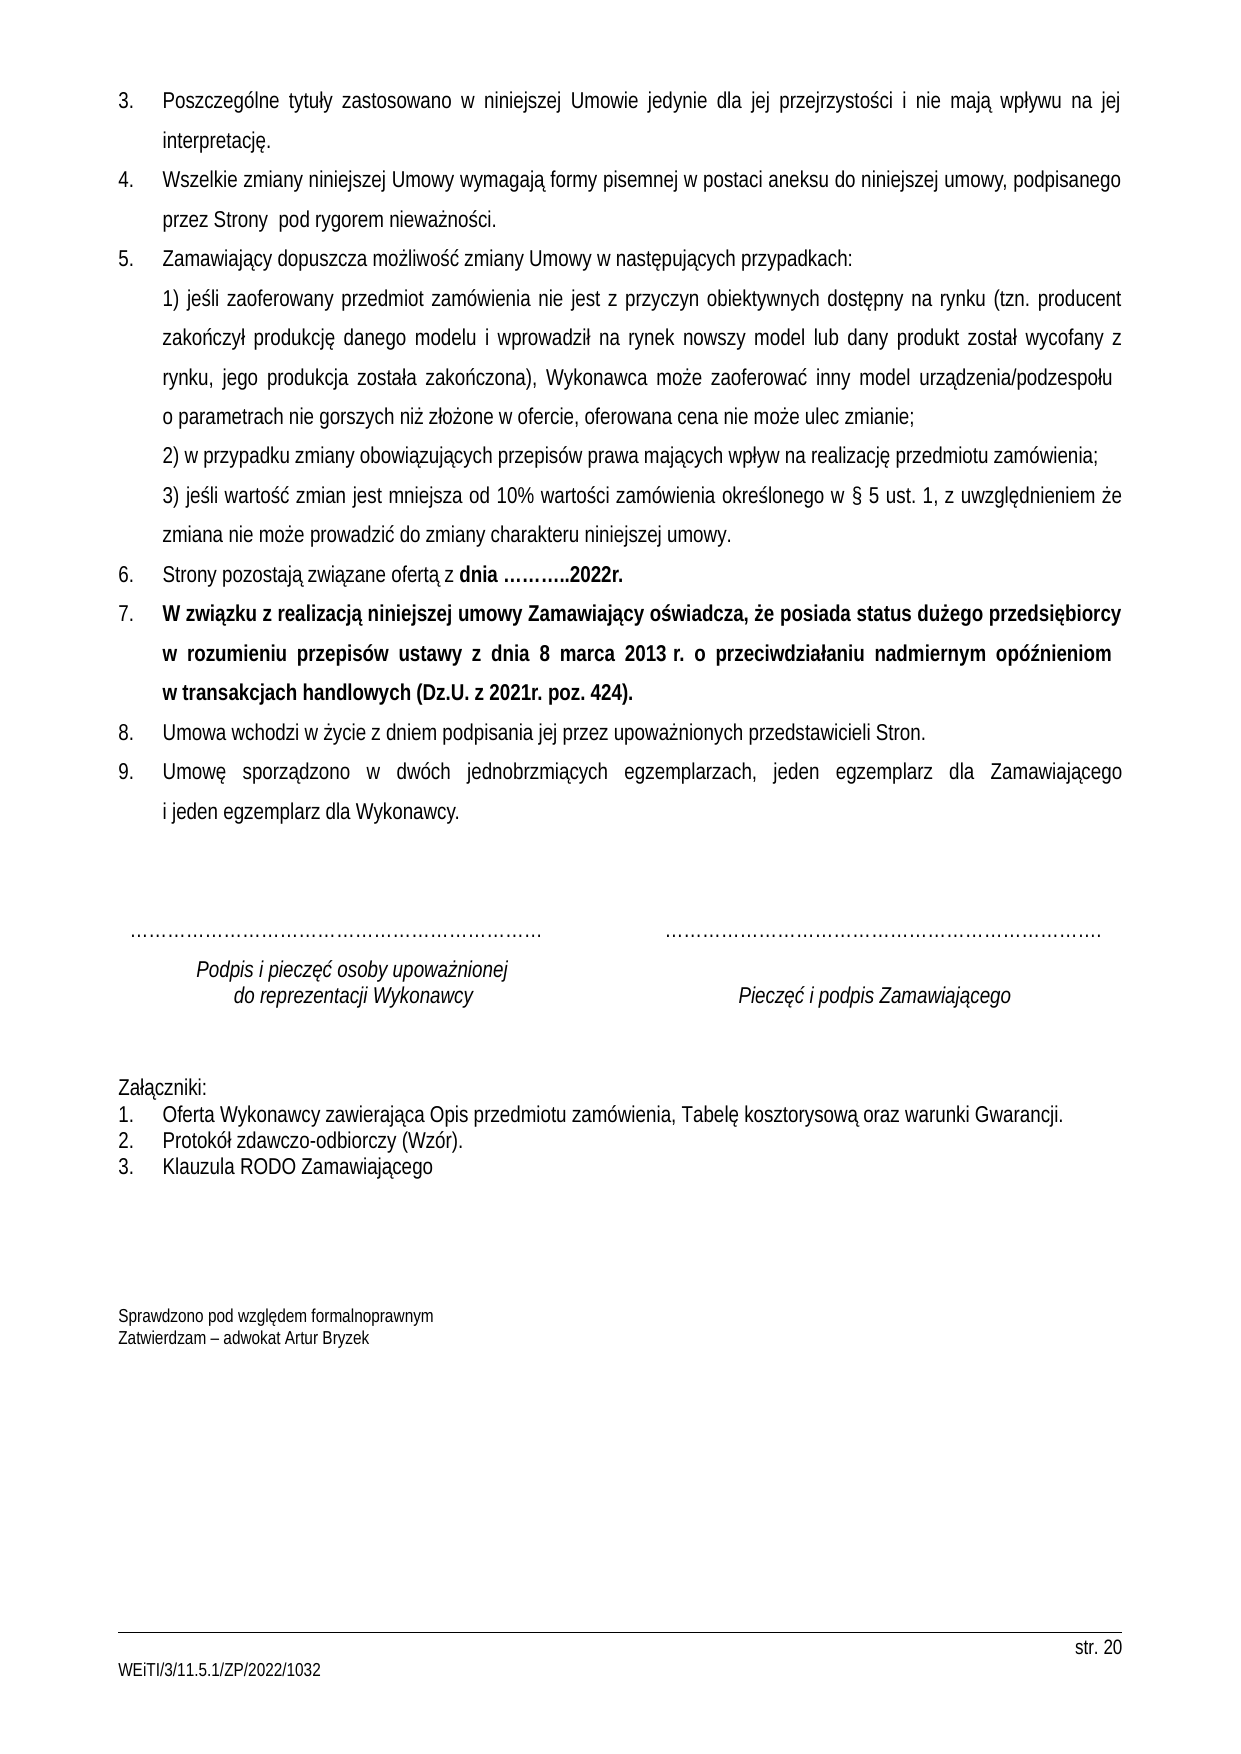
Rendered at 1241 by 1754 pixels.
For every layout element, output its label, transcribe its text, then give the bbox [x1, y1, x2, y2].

list Poszczególne tytuły zastosowano w niniejszej Umowie jedynie dla jej przejrzystości i nie mają wpływu na jej interpretację. [118, 87, 1122, 153]
list Protokół zdawczo-odbiorczy (Wzór). [118, 1127, 1122, 1153]
list Oferta Wykonawcy zawierająca Opis przedmiotu zamówienia, Tabelę kosztorysową oraz warunki Gwarancji. [118, 1101, 1122, 1127]
list Klauzula RODO Zamawiającego [118, 1153, 1122, 1180]
list Strony pozostają związane ofertą z dnia ………..2022r. [118, 561, 1122, 587]
table_header ………………………………………………………… [118, 837, 591, 956]
text Załączniki: [118, 1074, 1122, 1101]
table_cell Podpis i pieczęć osoby upoważnionej do reprezentacji Wykonawcy [118, 956, 591, 1008]
list W związku z realizacją niniejszej umowy Zamawiający oświadcza, że posiada status dużego przedsiębiorcy w rozumieniu przepisów ustawy z dnia 8 marca 2013 r. o przeciwdziałaniu nadmiernym opóźnieniom w transakcjach handlowych (Dz.U. z 2021r. poz. 424). [118, 600, 1122, 706]
text 2) w przypadku zmiany obowiązujących przepisów prawa mających wpływ na realizację przedmiotu zamówienia; [162, 442, 1122, 469]
list Umowę sporządzono w dwóch jednobrzmiących egzemplarzach, jeden egzemplarz dla Zamawiającego i jeden egzemplarz dla Wykonawcy. [118, 758, 1122, 824]
text 1) jeśli zaoferowany przedmiot zamówienia nie jest z przyczyn obiektywnych dostępny na rynku (tzn. producent zakończył produkcję danego modelu i wprowadził na rynek nowszy model lub dany produkt został wycofany z rynku, jego produkcja została zakończona), Wykonawca może zaoferować inny model urządzenia/podzespołu o parametrach nie gorszych niż złożone w ofercie, oferowana cena nie może ulec zmianie; [162, 284, 1122, 429]
text Sprawdzono pod względem formalnoprawnym [118, 1305, 1122, 1327]
text 3) jeśli wartość zmian jest mniejsza od 10% wartości zamówienia określonego w § 5 ust. 1, z uwzględnieniem że zmiana nie może prowadzić do zmiany charakteru niniejszej umowy. [162, 482, 1122, 548]
table_header ……………………………………………………………. [591, 837, 1113, 956]
list Zamawiający dopuszcza możliwość zmiany Umowy w następujących przypadkach: [118, 245, 1122, 271]
table_cell Pieczęć i podpis Zamawiającego [591, 956, 1113, 1008]
list Umowa wchodzi w życie z dniem podpisania jej przez upoważnionych przedstawicieli Stron. [118, 719, 1122, 745]
list Wszelkie zmiany niniejszej Umowy wymagają formy pisemnej w postaci aneksu do niniejszej umowy, podpisanego przez Strony pod rygorem nieważności. [118, 166, 1122, 232]
text Zatwierdzam – adwokat Artur Bryzek [118, 1327, 1122, 1348]
